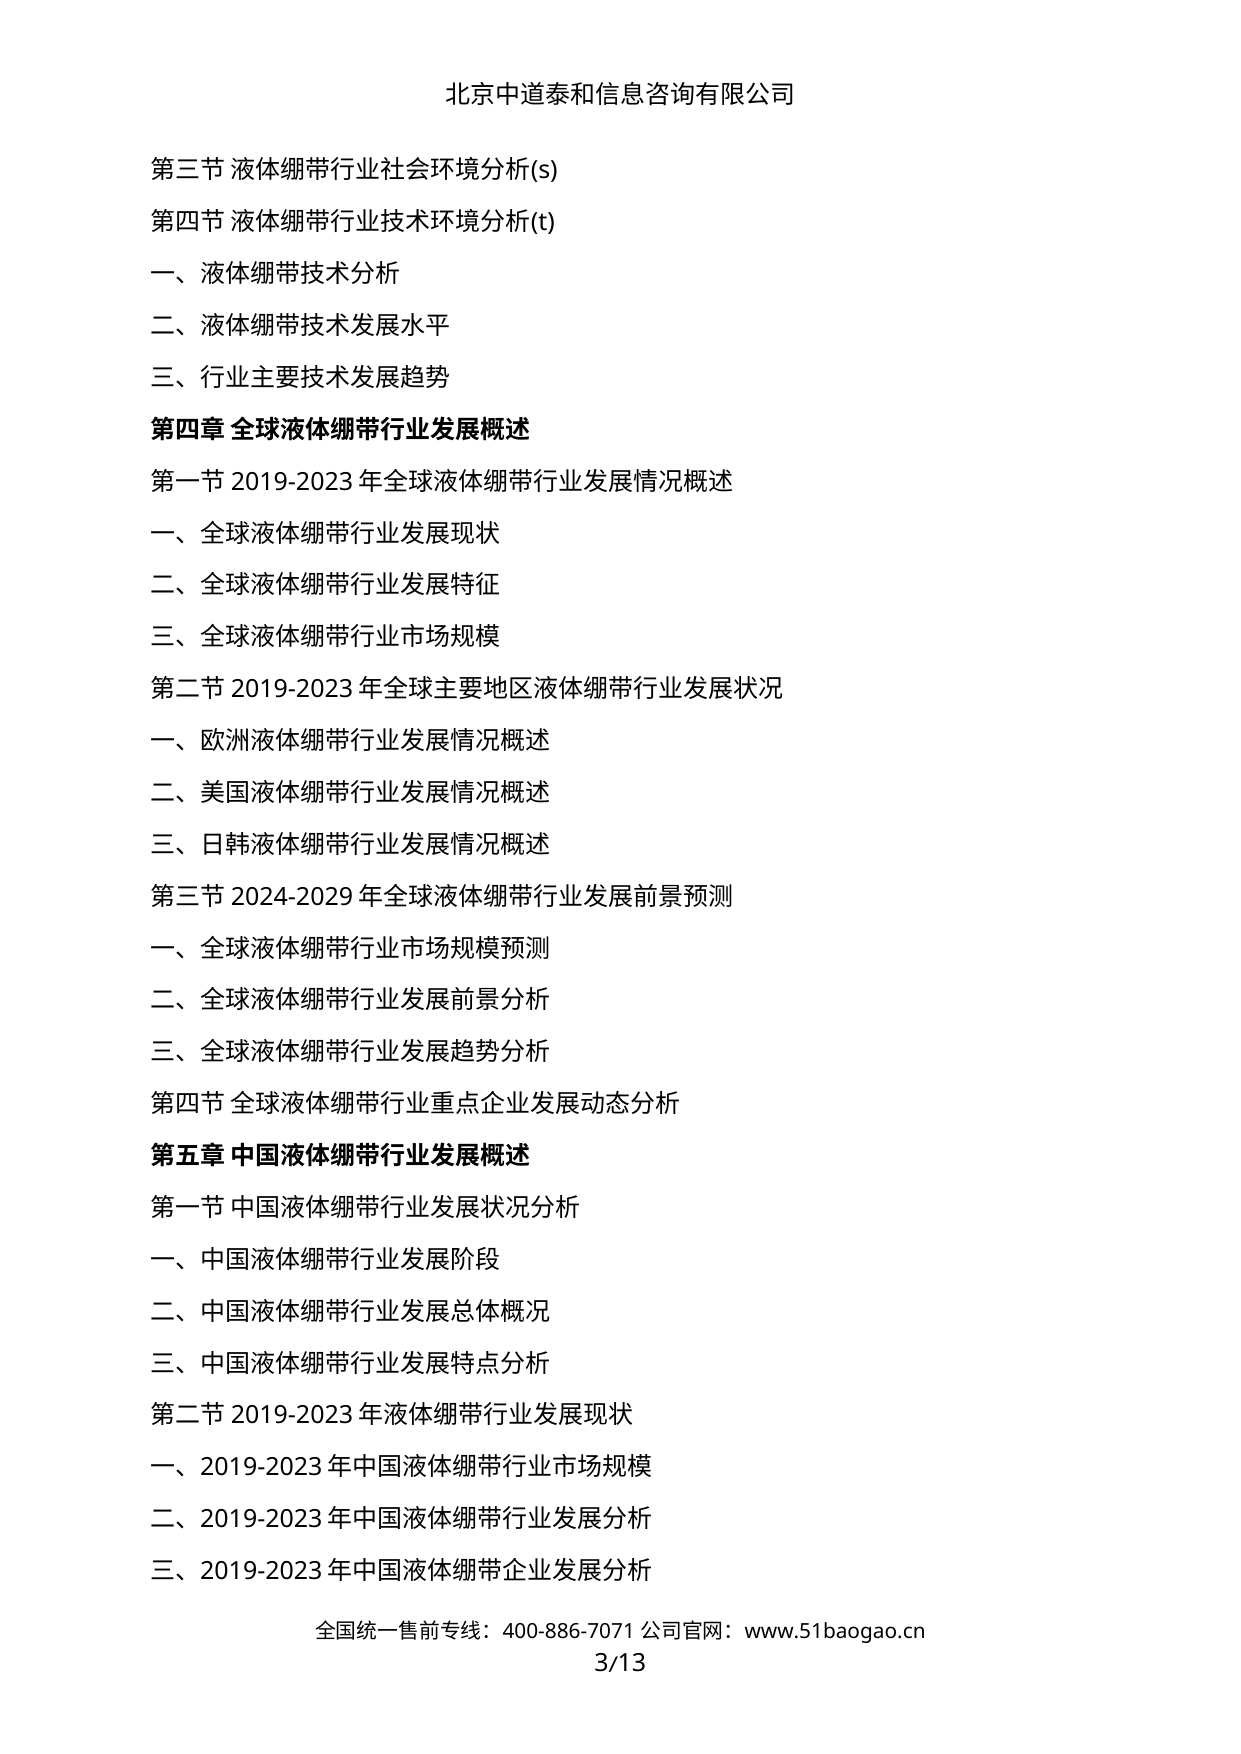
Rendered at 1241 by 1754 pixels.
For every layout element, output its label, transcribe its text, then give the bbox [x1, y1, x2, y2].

text 第三节 液体绷带行业社会环境分析(s) [150, 150, 1090, 186]
text 一、全球液体绷带行业市场规模预测 [150, 928, 1090, 964]
text 二、中国液体绷带行业发展总体概况 [150, 1291, 1090, 1327]
text 三、行业主要技术发展趋势 [150, 357, 1090, 394]
text 二、美国液体绷带行业发展情况概述 [150, 772, 1090, 809]
text 一、液体绷带技术分析 [150, 254, 1090, 290]
text 二、2019-2023年中国液体绷带行业发展分析 [150, 1499, 1090, 1535]
text 一、2019-2023年中国液体绷带行业市场规模 [150, 1447, 1090, 1483]
text 第四节 液体绷带行业技术环境分析(t) [150, 202, 1090, 238]
text 三、全球液体绷带行业市场规模 [150, 617, 1090, 653]
text 第一节 2019-2023年全球液体绷带行业发展情况概述 [150, 461, 1090, 497]
text 第三节 2024-2029年全球液体绷带行业发展前景预测 [150, 876, 1090, 912]
text 第二节 2019-2023年全球主要地区液体绷带行业发展状况 [150, 669, 1090, 705]
text 第二节 2019-2023年液体绷带行业发展现状 [150, 1395, 1090, 1431]
text 第四节 全球液体绷带行业重点企业发展动态分析 [150, 1084, 1090, 1120]
text 三、2019-2023年中国液体绷带企业发展分析 [150, 1551, 1090, 1587]
text 三、全球液体绷带行业发展趋势分析 [150, 1032, 1090, 1068]
text 第四章 全球液体绷带行业发展概述 [150, 409, 1090, 446]
text 二、全球液体绷带行业发展前景分析 [150, 980, 1090, 1016]
text 三、日韩液体绷带行业发展情况概述 [150, 824, 1090, 861]
text 一、欧洲液体绷带行业发展情况概述 [150, 721, 1090, 757]
text 三、中国液体绷带行业发展特点分析 [150, 1343, 1090, 1379]
text 一、全球液体绷带行业发展现状 [150, 513, 1090, 549]
text 第五章 中国液体绷带行业发展概述 [150, 1136, 1090, 1172]
text 二、液体绷带技术发展水平 [150, 306, 1090, 342]
text 一、中国液体绷带行业发展阶段 [150, 1239, 1090, 1276]
text 二、全球液体绷带行业发展特征 [150, 565, 1090, 601]
text 第一节 中国液体绷带行业发展状况分析 [150, 1187, 1090, 1224]
